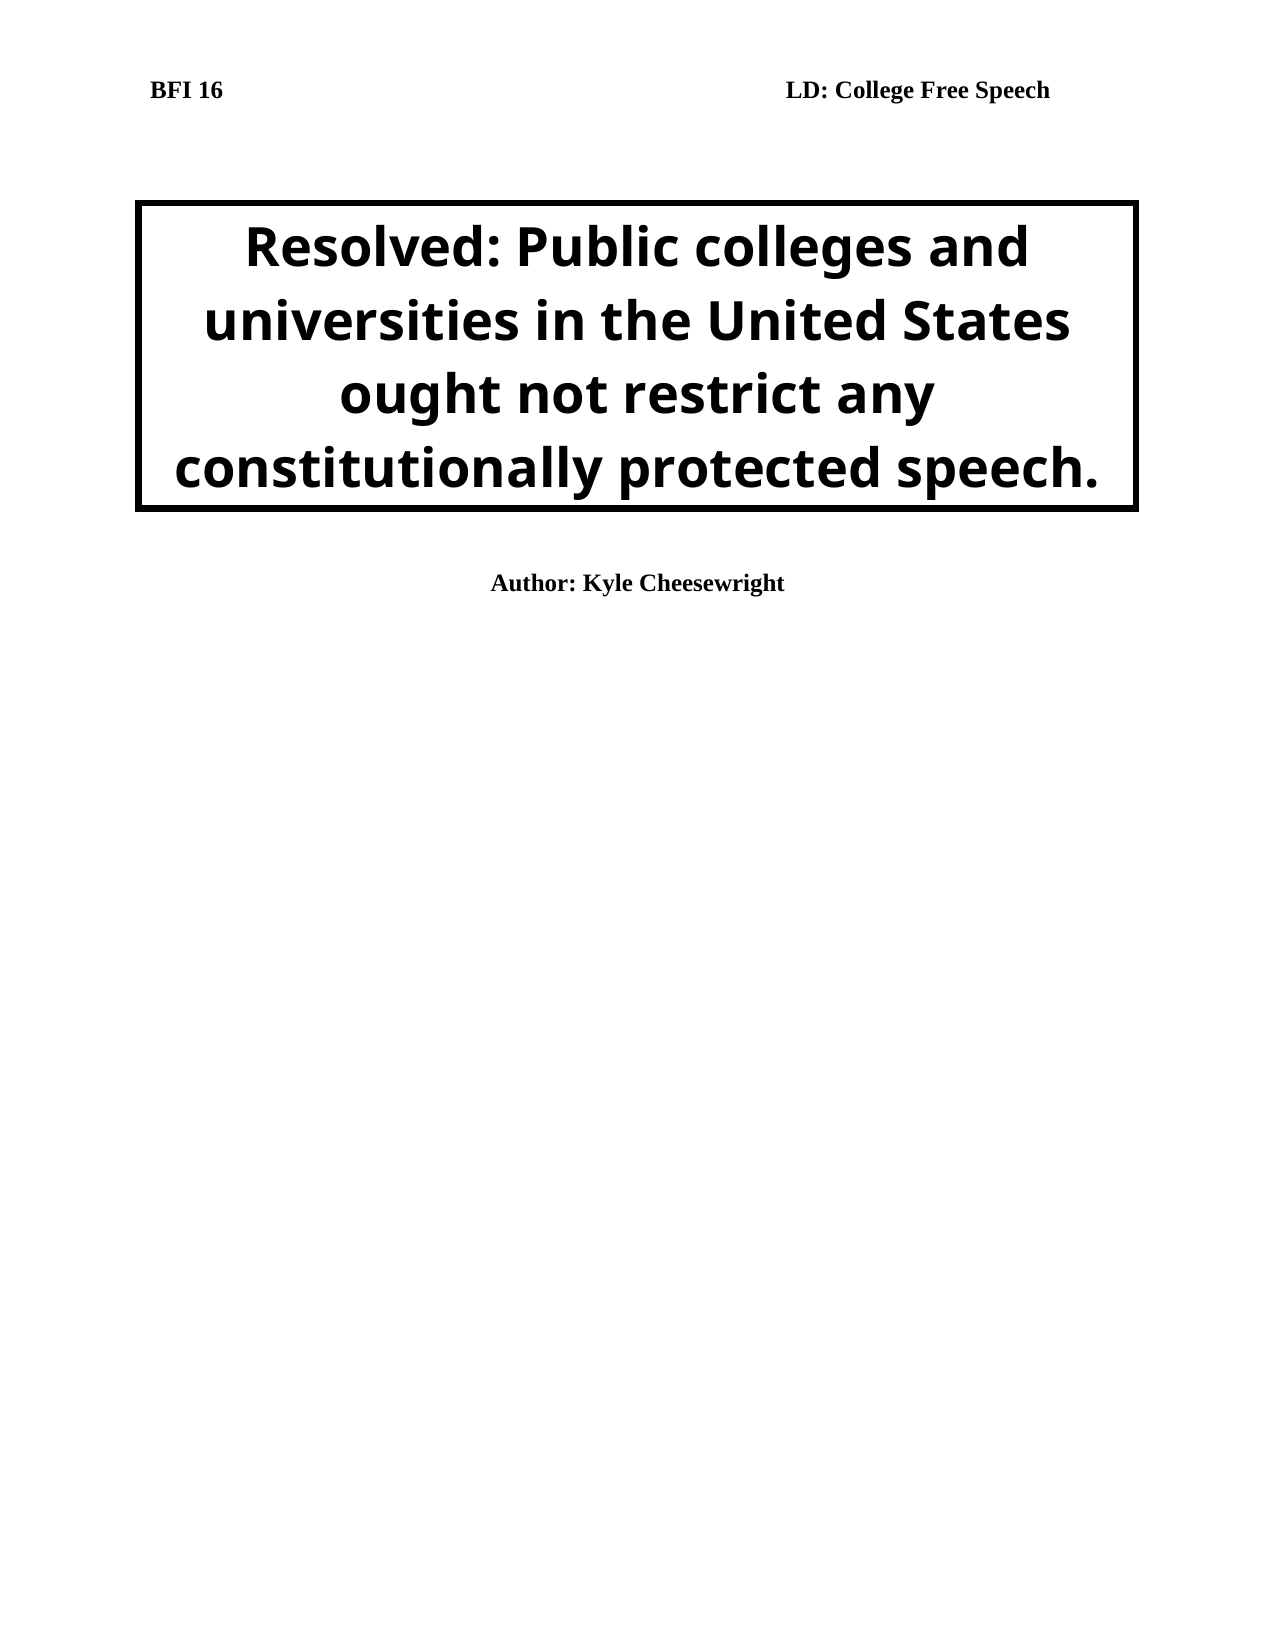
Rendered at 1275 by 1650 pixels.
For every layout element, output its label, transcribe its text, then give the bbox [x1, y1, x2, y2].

text Author: Kyle Cheesewright [150, 568, 1125, 596]
subtitle Resolved: Public colleges and universities in the United States ought not restrict any constitutionally protected speech. [142, 206, 1133, 505]
